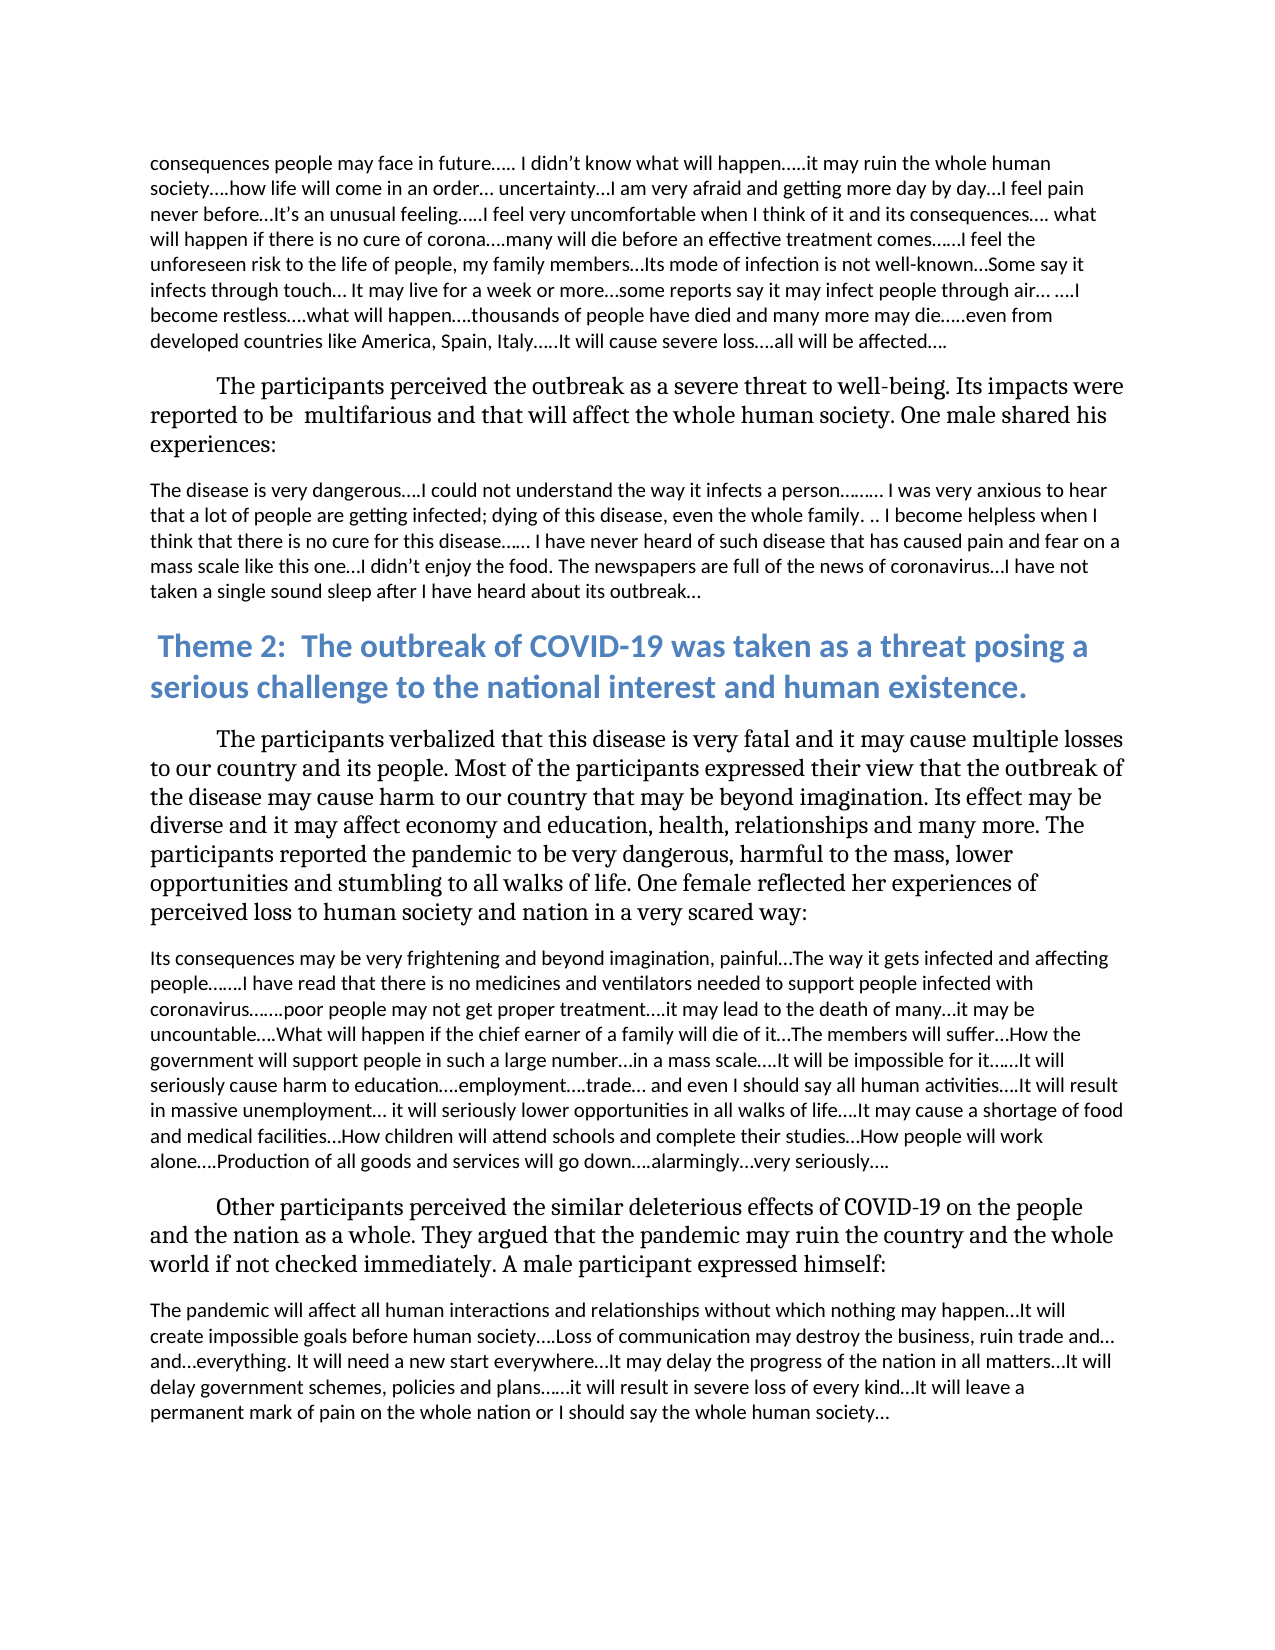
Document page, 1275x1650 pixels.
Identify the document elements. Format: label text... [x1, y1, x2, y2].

text The participants verbalized that this disease is very fatal and it may cause multiple losses to our country and its people. Most of the participants expressed their view that the outbreak of the disease may cause harm to our country that may be beyond imagination. Its effect may be diverse and it may affect economy and education, health, relationships and many more. The participants reported the pandemic to be very dangerous, harmful to the mass, lower opportunities and stumbling to all walks of life. One female reflected her experiences of perceived loss to human society and nation in a very scared way: [150, 725, 1125, 926]
text Other participants perceived the similar deleterious effects of COVID-19 on the people and the nation as a whole. They argued that the pandemic may ruin the country and the whole world if not checked immediately. A male participant expressed himself: [150, 1193, 1125, 1279]
text The disease is very dangerous….I could not understand the way it infects a person……… I was very anxious to hear that a lot of people are getting infected; dying of this disease, even the whole family. .. I become helpless when I think that there is no cure for this disease…… I have never heard of such disease that has caused pain and fear on a mass scale like this one…I didn’t enjoy the food. The newspapers are full of the news of coronavirus…I have not taken a single sound sleep after I have heard about its outbreak… [150, 477, 1125, 604]
text The pandemic will affect all human interactions and relationships without which nothing may happen…It will create impossible goals before human society….Loss of communication may destroy the business, ruin trade and…and…everything. It will need a new start everywhere…It may delay the progress of the nation in all matters…It will delay government schemes, policies and plans……it will result in severe loss of every kind…It will leave a permanent mark of pain on the whole nation or I should say the whole human society… [150, 1298, 1125, 1425]
text The participants perceived the outbreak as a severe threat to well-being. Its impacts were reported to be multifarious and that will affect the whole human society. One male shared his experiences: [150, 372, 1125, 458]
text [150, 150, 1125, 353]
subtitle Theme 2: The outbreak of COVID-19 was taken as a threat posing a serious challenge to the national interest and human existence. [150, 625, 1125, 706]
text Its consequences may be very frightening and beyond imagination, painful…The way it gets infected and affecting people…….I have read that there is no medicines and ventilators needed to support people infected with coronavirus…….poor people may not get proper treatment….it may lead to the death of many…it may be uncountable….What will happen if the chief earner of a family will die of it…The members will suffer…How the government will support people in such a large number…in a mass scale….It will be impossible for it……It will seriously cause harm to education….employment….trade… and even I should say all human activities….It will result in massive unemployment… it will seriously lower opportunities in all walks of life….It may cause a shortage of food and medical facilities…How children will attend schools and complete their studies…How people will work alone….Production of all goods and services will go down….alarmingly…very seriously…. [150, 945, 1125, 1174]
